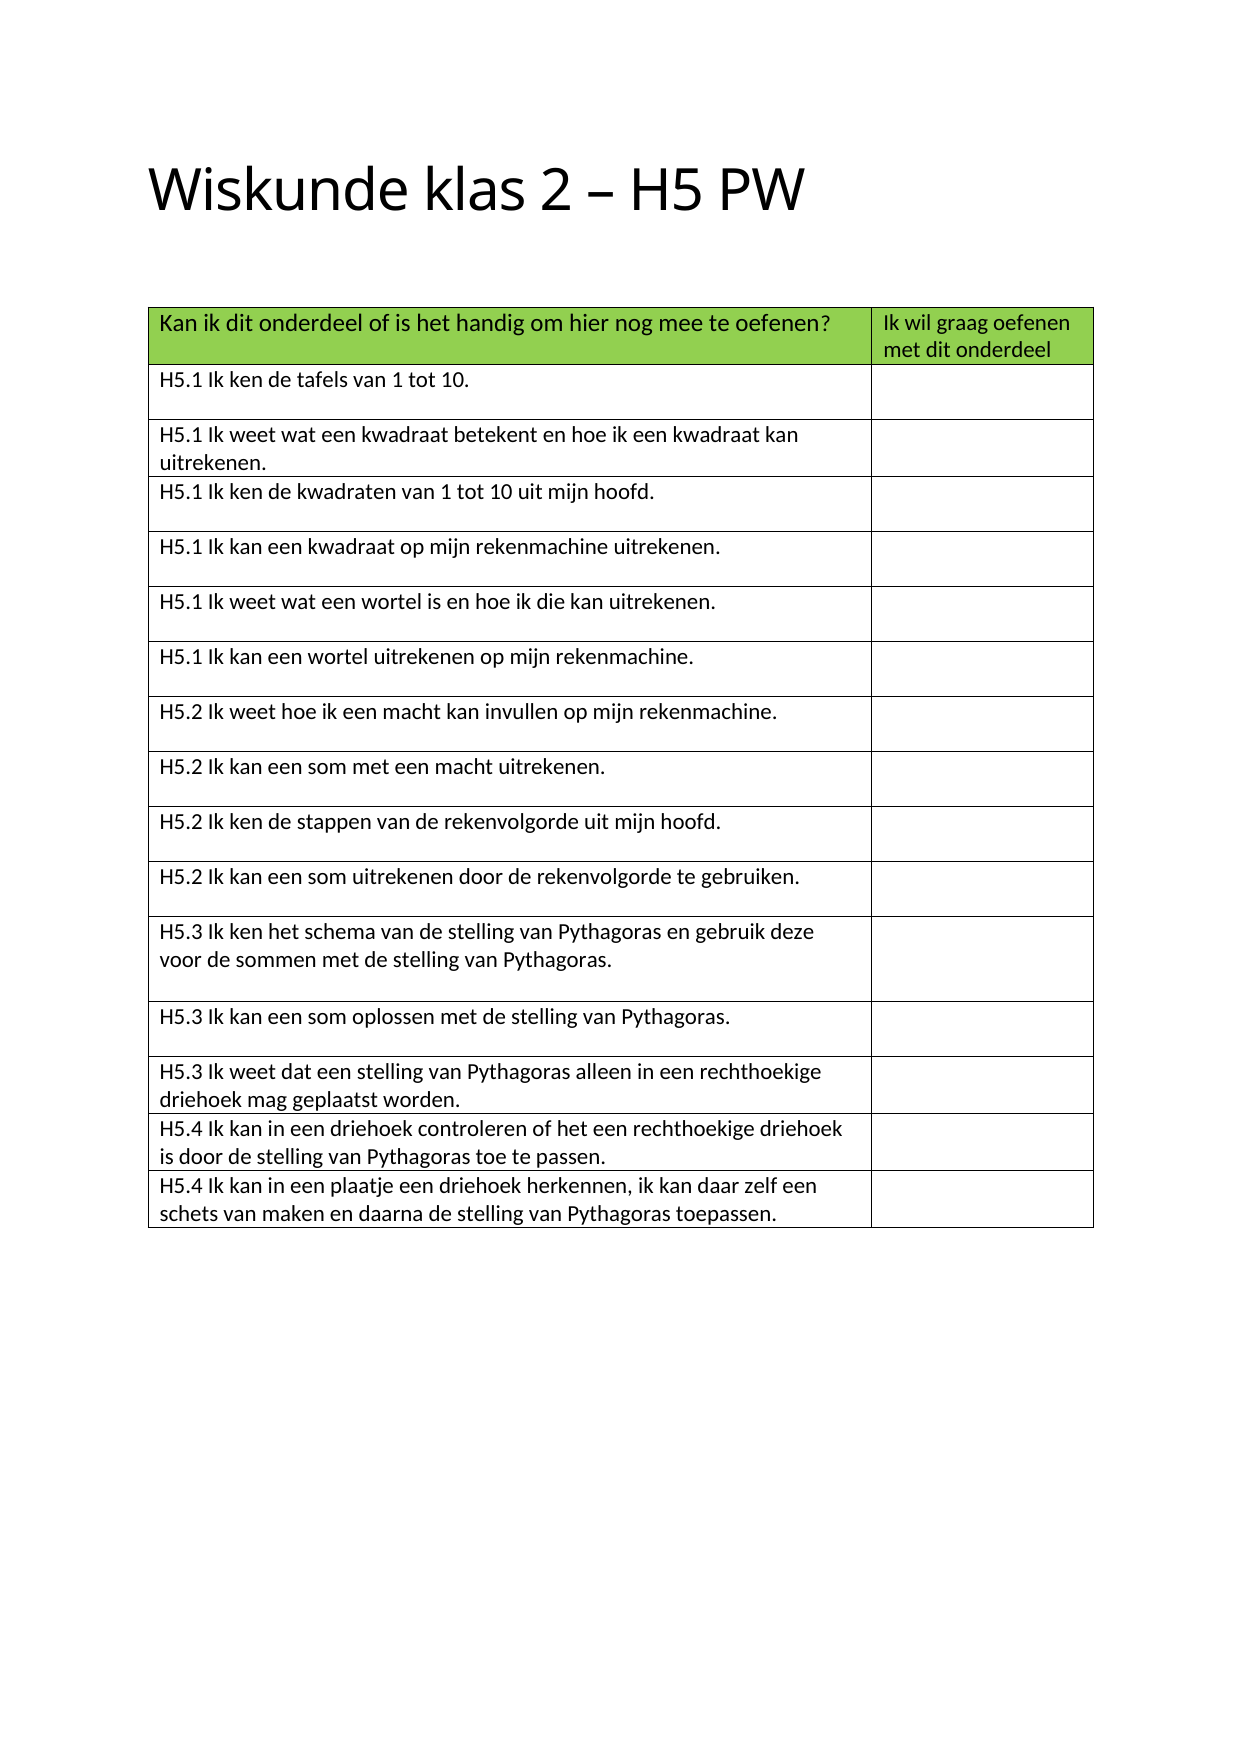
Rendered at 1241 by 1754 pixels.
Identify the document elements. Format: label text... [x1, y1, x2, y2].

table_cell H5.1 Ik kan een kwadraat op mijn rekenmachine uitrekenen. [149, 532, 871, 586]
table_cell H5.3 Ik ken het schema van de stelling van Pythagoras en gebruik deze voor de sommen met de stelling van Pythagoras. [149, 917, 871, 1001]
table_header Kan ik dit onderdeel of is het handig om hier nog mee te oefenen? [149, 308, 871, 364]
table_cell H5.3 Ik weet dat een stelling van Pythagoras alleen in een rechthoekige driehoek mag geplaatst worden. [149, 1057, 871, 1113]
table_cell H5.1 Ik weet wat een kwadraat betekent en hoe ik een kwadraat kan uitrekenen. [149, 420, 871, 476]
table_cell [872, 1002, 1093, 1056]
table_cell [872, 1114, 1093, 1170]
table_cell [872, 1171, 1093, 1227]
table_cell [872, 477, 1093, 531]
table_cell [872, 1057, 1093, 1113]
table_cell H5.2 Ik kan een som met een macht uitrekenen. [149, 752, 871, 806]
title Wiskunde klas 2 – H5 PW [148, 148, 1093, 227]
table_cell [872, 862, 1093, 916]
table_cell H5.4 Ik kan in een plaatje een driehoek herkennen, ik kan daar zelf een schets van maken en daarna de stelling van Pythagoras toepassen. [149, 1171, 871, 1227]
table_cell H5.4 Ik kan in een driehoek controleren of het een rechthoekige driehoek is door de stelling van Pythagoras toe te passen. [149, 1114, 871, 1170]
table_cell [872, 532, 1093, 586]
table_cell [872, 420, 1093, 476]
table_cell [872, 752, 1093, 806]
table_cell H5.1 Ik ken de tafels van 1 tot 10. [149, 365, 871, 419]
table_cell [872, 807, 1093, 861]
table_cell [872, 697, 1093, 751]
table_cell [872, 917, 1093, 1001]
table_cell H5.2 Ik weet hoe ik een macht kan invullen op mijn rekenmachine. [149, 697, 871, 751]
table_cell H5.2 Ik kan een som uitrekenen door de rekenvolgorde te gebruiken. [149, 862, 871, 916]
table_cell [872, 587, 1093, 641]
table_cell H5.1 Ik kan een wortel uitrekenen op mijn rekenmachine. [149, 642, 871, 696]
table_cell [872, 642, 1093, 696]
table_cell H5.2 Ik ken de stappen van de rekenvolgorde uit mijn hoofd. [149, 807, 871, 861]
table_cell [872, 365, 1093, 419]
table_cell H5.1 Ik ken de kwadraten van 1 tot 10 uit mijn hoofd. [149, 477, 871, 531]
table_header Ik wil graag oefenen met dit onderdeel [872, 308, 1093, 364]
table_cell H5.3 Ik kan een som oplossen met de stelling van Pythagoras. [149, 1002, 871, 1056]
table_cell H5.1 Ik weet wat een wortel is en hoe ik die kan uitrekenen. [149, 587, 871, 641]
